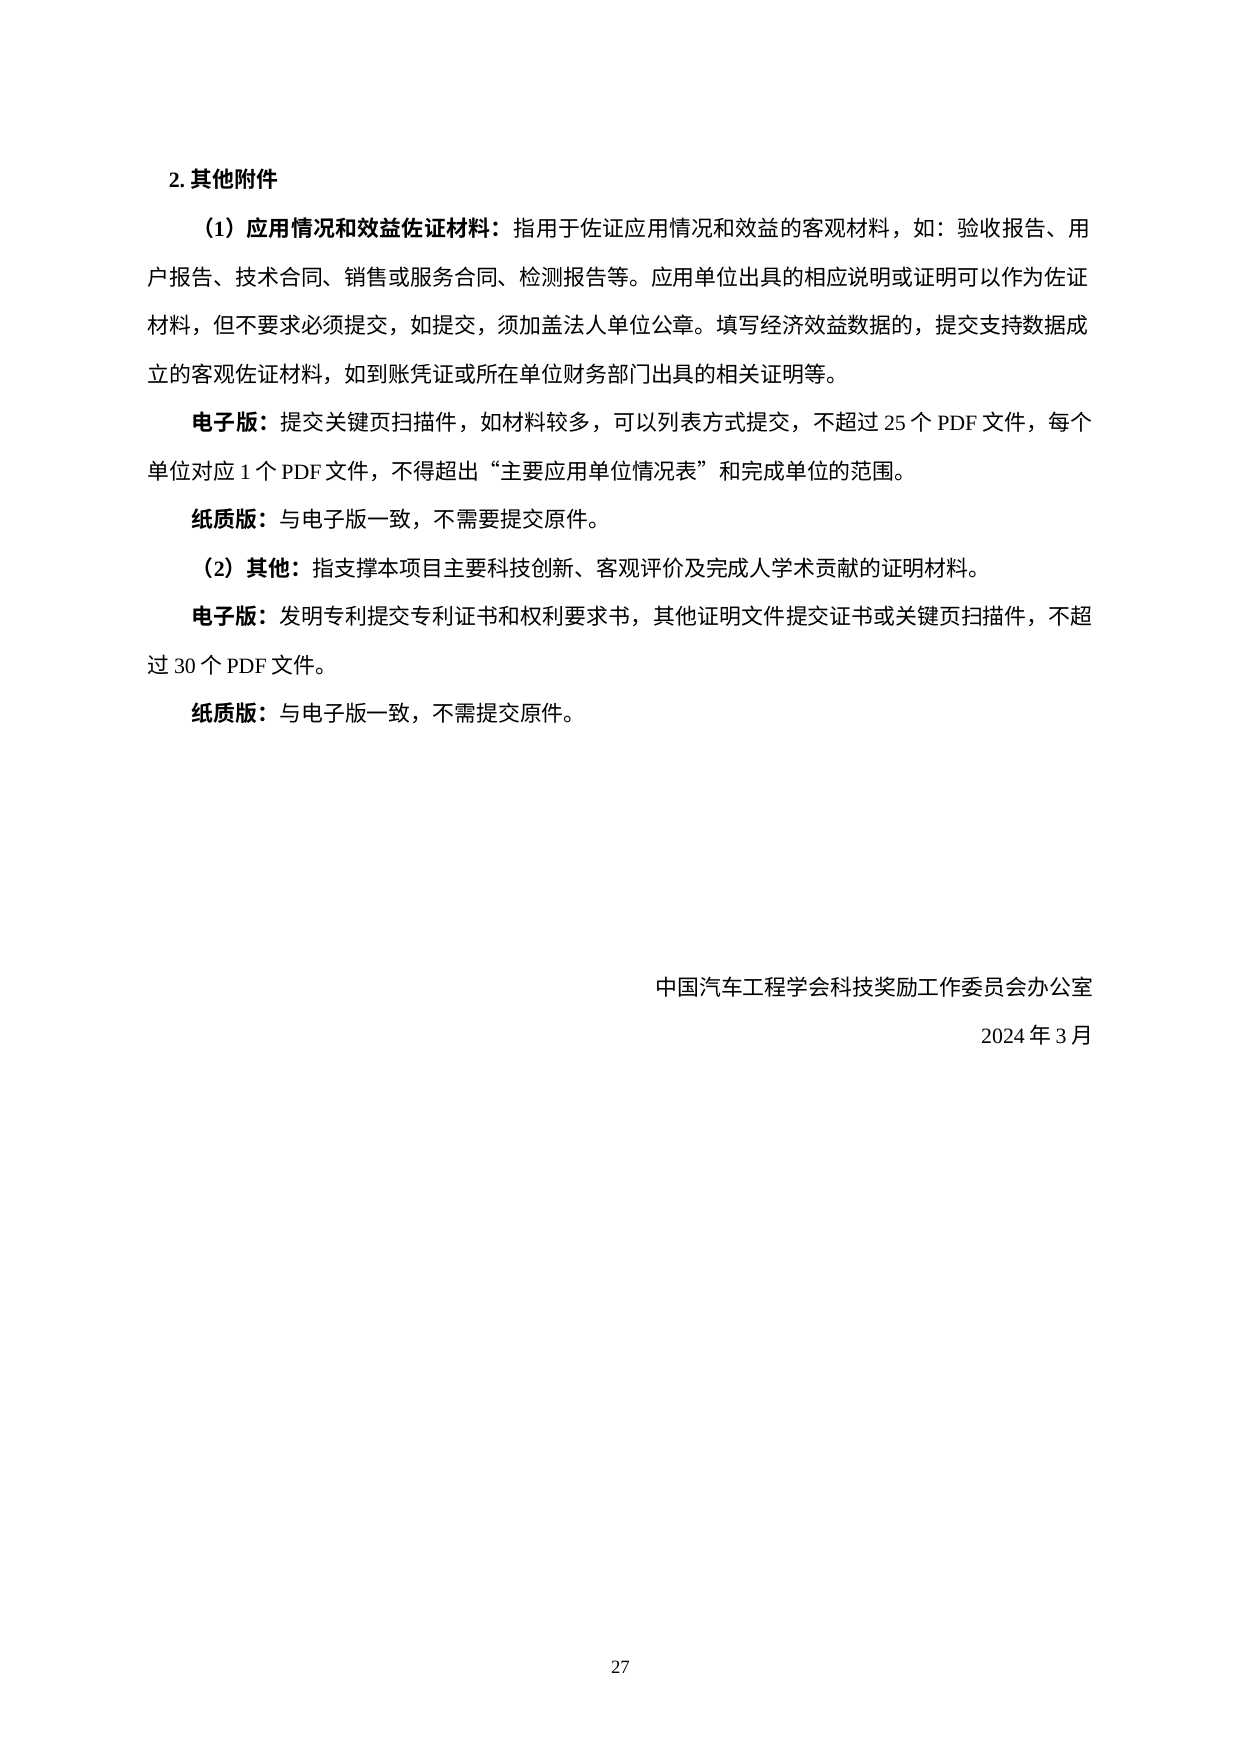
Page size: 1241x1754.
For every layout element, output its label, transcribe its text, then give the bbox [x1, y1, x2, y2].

text （2）其他：指支撑本项目主要科技创新、客观评价及完成人学术贡献的证明材料。 [148, 550, 1092, 583]
text 2024年3月 [148, 1018, 1092, 1050]
text 中国汽车工程学会科技奖励工作委员会办公室 [148, 969, 1092, 1002]
list 应用情况和效益佐证材料：指用于佐证应用情况和效益的客观材料，如：验收报告、用户报告、技术合同、销售或服务合同、检测报告等。应用单位出具的相应说明或证明可以作为佐证材料，但不要求必须提交，如提交，须加盖法人单位公章。填写经济效益数据的，提交支持数据成立的客观佐证材料，如到账凭证或所在单位财务部门出具的相关证明等。 [148, 210, 1092, 389]
list 其他附件 [148, 162, 1092, 194]
text 纸质版：与电子版一致，不需要提交原件。 [148, 502, 1092, 534]
text 纸质版：与电子版一致，不需提交原件。 [148, 696, 1092, 728]
text 电子版：提交关键页扫描件，如材料较多，可以列表方式提交，不超过25个PDF文件，每个单位对应1个PDF文件，不得超出“主要应用单位情况表”和完成单位的范围。 [148, 405, 1092, 486]
list 电子版：发明专利提交专利证书和权利要求书，其他证明文件提交证书或关键页扫描件，不超过30个PDF文件。 [148, 599, 1092, 680]
